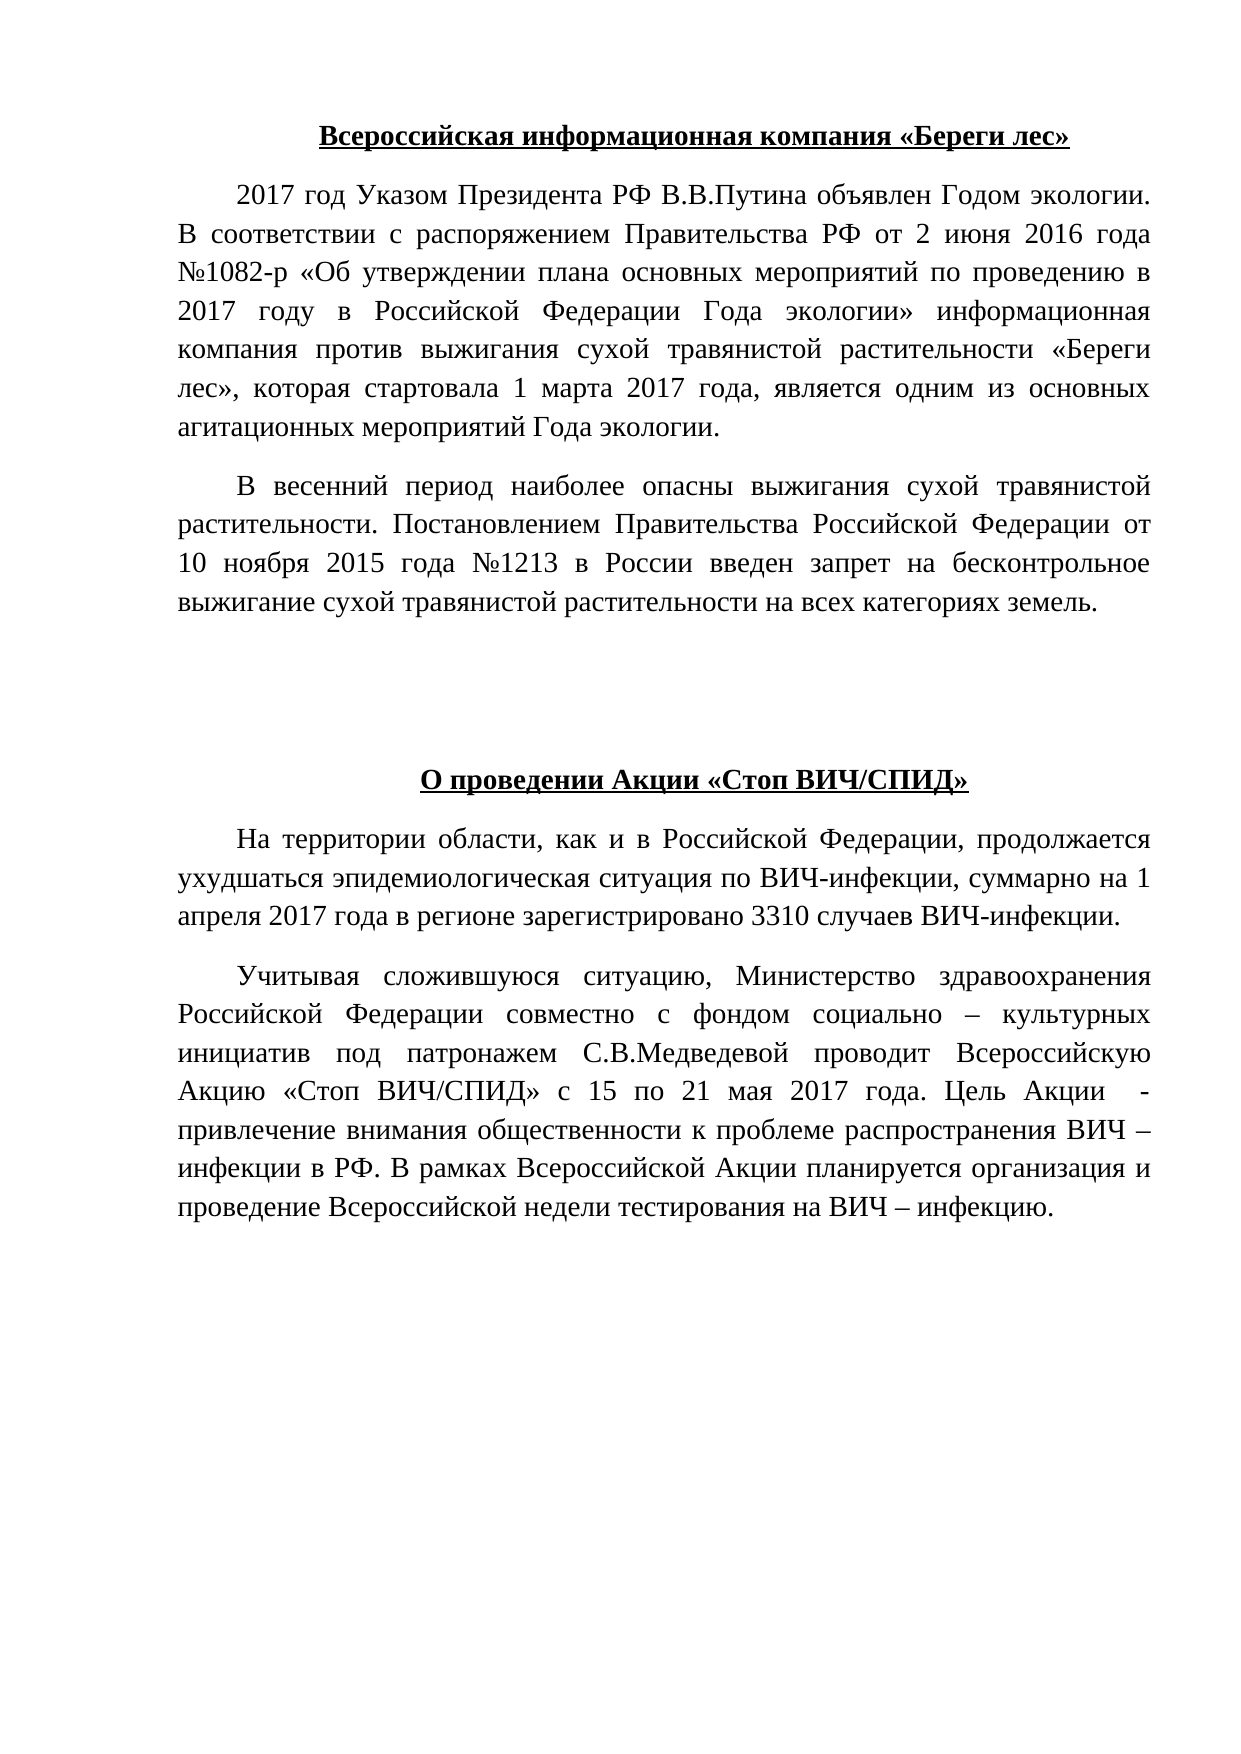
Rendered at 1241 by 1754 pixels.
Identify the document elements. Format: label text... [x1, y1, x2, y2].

text В весенний период наиболее опасны выжигания сухой травянистой растительности. Постановлением Правительства Российской Федерации от 10 ноября 2015 года №1213 в России введен запрет на бесконтрольное выжигание сухой травянистой растительности на всех категориях земель. [177, 468, 1152, 617]
text Всероссийская информационная компания «Береги лес» [177, 118, 1152, 152]
text На территории области, как и в Российской Федерации, продолжается ухудшаться эпидемиологическая ситуация по ВИЧ-инфекции, суммарно на 1 апреля 2017 года в регионе зарегистрировано 3310 случаев ВИЧ-инфекции. [177, 821, 1152, 932]
text О проведении Акции «Стоп ВИЧ/СПИД» [177, 762, 1152, 795]
text Учитывая сложившуюся ситуацию, Министерство здравоохранения Российской Федерации совместно с фондом социально – культурных инициатив под патронажем С.В.Медведевой проводит Всероссийскую Акцию «Стоп ВИЧ/СПИД» с 15 по 21 мая 2017 года. Цель Акции - привлечение внимания общественности к проблеме распространения ВИЧ – инфекции в РФ. В рамках Всероссийской Акции планируется организация и проведение Всероссийской недели тестирования на ВИЧ – инфекцию. [177, 958, 1152, 1222]
text 2017 год Указом Президента РФ В.В.Путина объявлен Годом экологии. В соответствии с распоряжением Правительства РФ от 2 июня 2016 года №1082-р «Об утверждении плана основных мероприятий по проведению в 2017 году в Российской Федерации Года экологии» информационная компания против выжигания сухой травянистой растительности «Береги лес», которая стартовала 1 марта 2017 года, является одним из основных агитационных мероприятий Года экологии. [177, 177, 1152, 442]
